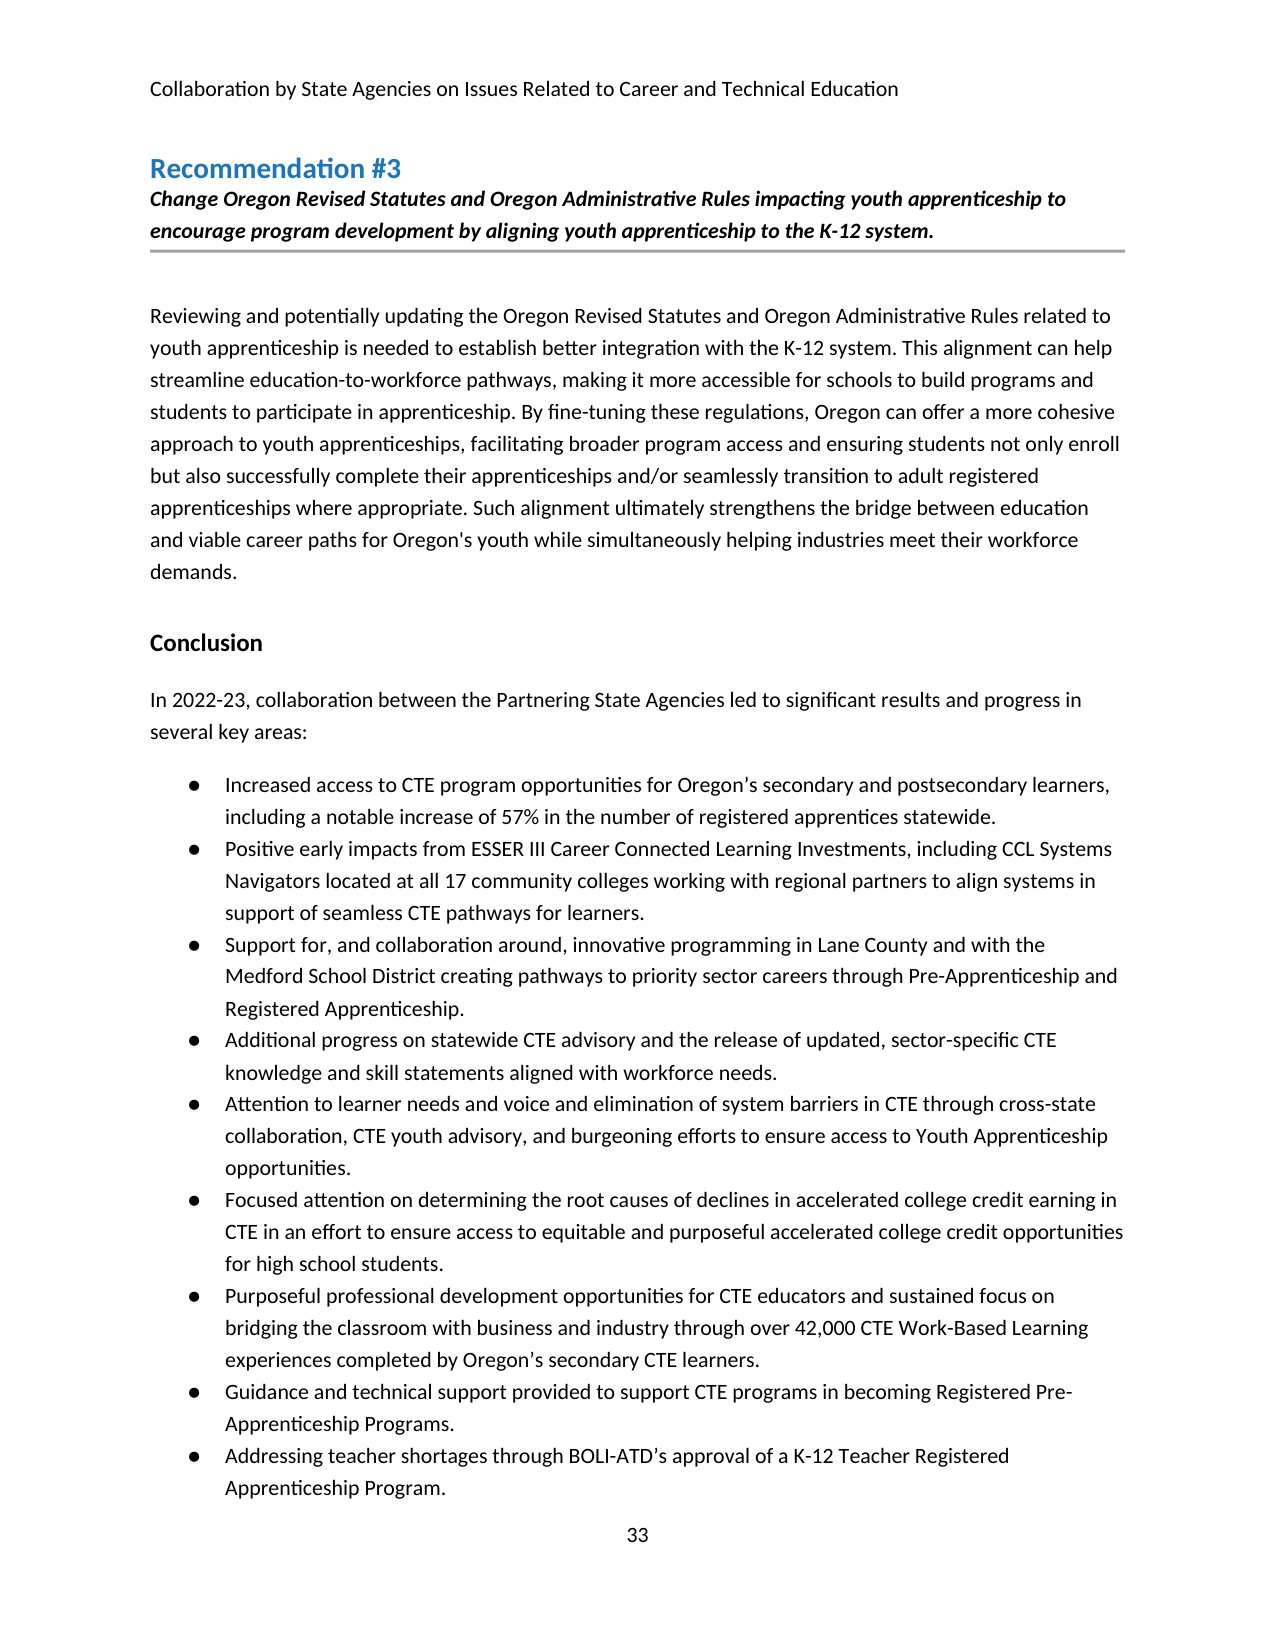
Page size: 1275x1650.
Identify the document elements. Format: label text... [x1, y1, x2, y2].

list Purposeful professional development opportunities for CTE educators and sustained focus on bridging the classroom with business and industry through over 42,000 CTE Work-Based Learning experiences completed by Oregon’s secondary CTE learners. [187, 1282, 1125, 1373]
text In 2022-23, collaboration between the Partnering State Agencies led to significant results and progress in several key areas: [150, 686, 1125, 745]
list Positive early impacts from ESSER III Career Connected Learning Investments, including CCL Systems Navigators located at all 17 community colleges working with regional partners to align systems in support of seamless CTE pathways for learners. [187, 835, 1125, 925]
list Guidance and technical support provided to support CTE programs in becoming Registered Pre-Apprenticeship Programs. [187, 1378, 1125, 1437]
list Addressing teacher shortages through BOLI-ATD’s approval of a K-12 Teacher Registered Apprenticeship Program. [187, 1442, 1125, 1501]
list Additional progress on statewide CTE advisory and the release of updated, sector-specific CTE knowledge and skill statements aligned with workforce needs. [187, 1027, 1125, 1085]
list Attention to learner needs and voice and elimination of system barriers in CTE through cross-state collaboration, CTE youth advisory, and burgeoning efforts to ensure access to Youth Apprenticeship opportunities. [187, 1091, 1125, 1181]
subtitle Conclusion [150, 615, 1125, 661]
list Increased access to CTE program opportunities for Oregon’s secondary and postsecondary learners, including a notable increase of 57% in the number of registered apprentices statewide. [187, 771, 1125, 829]
list Focused attention on determining the root causes of declines in accelerated college credit earning in CTE in an effort to ensure access to equitable and purposeful accelerated college credit opportunities for high school students. [187, 1187, 1125, 1277]
subtitle Recommendation #3 [150, 150, 1125, 186]
text Change Oregon Revised Statutes and Oregon Administrative Rules impacting youth apprenticeship to encourage program development by aligning youth apprenticeship to the K-12 system. [150, 186, 1125, 244]
list Support for, and collaboration around, innovative programming in Lane County and with the Medford School District creating pathways to priority sector careers through Pre-Apprenticeship and Registered Apprenticeship. [187, 931, 1125, 1021]
text Reviewing and potentially updating the Oregon Revised Statutes and Oregon Administrative Rules related to youth apprenticeship is needed to establish better integration with the K-12 system. This alignment can help streamline education-to-workforce pathways, making it more accessible for schools to build programs and students to participate in apprenticeship. By fine-tuning these regulations, Oregon can offer a more cohesive approach to youth apprenticeships, facilitating broader program access and ensuring students not only enroll but also successfully complete their apprenticeships and/or seamlessly transition to adult registered apprenticeships where appropriate. Such alignment ultimately strengthens the bridge between education and viable career paths for Oregon's youth while simultaneously helping industries meet their workforce demands. [150, 302, 1125, 585]
